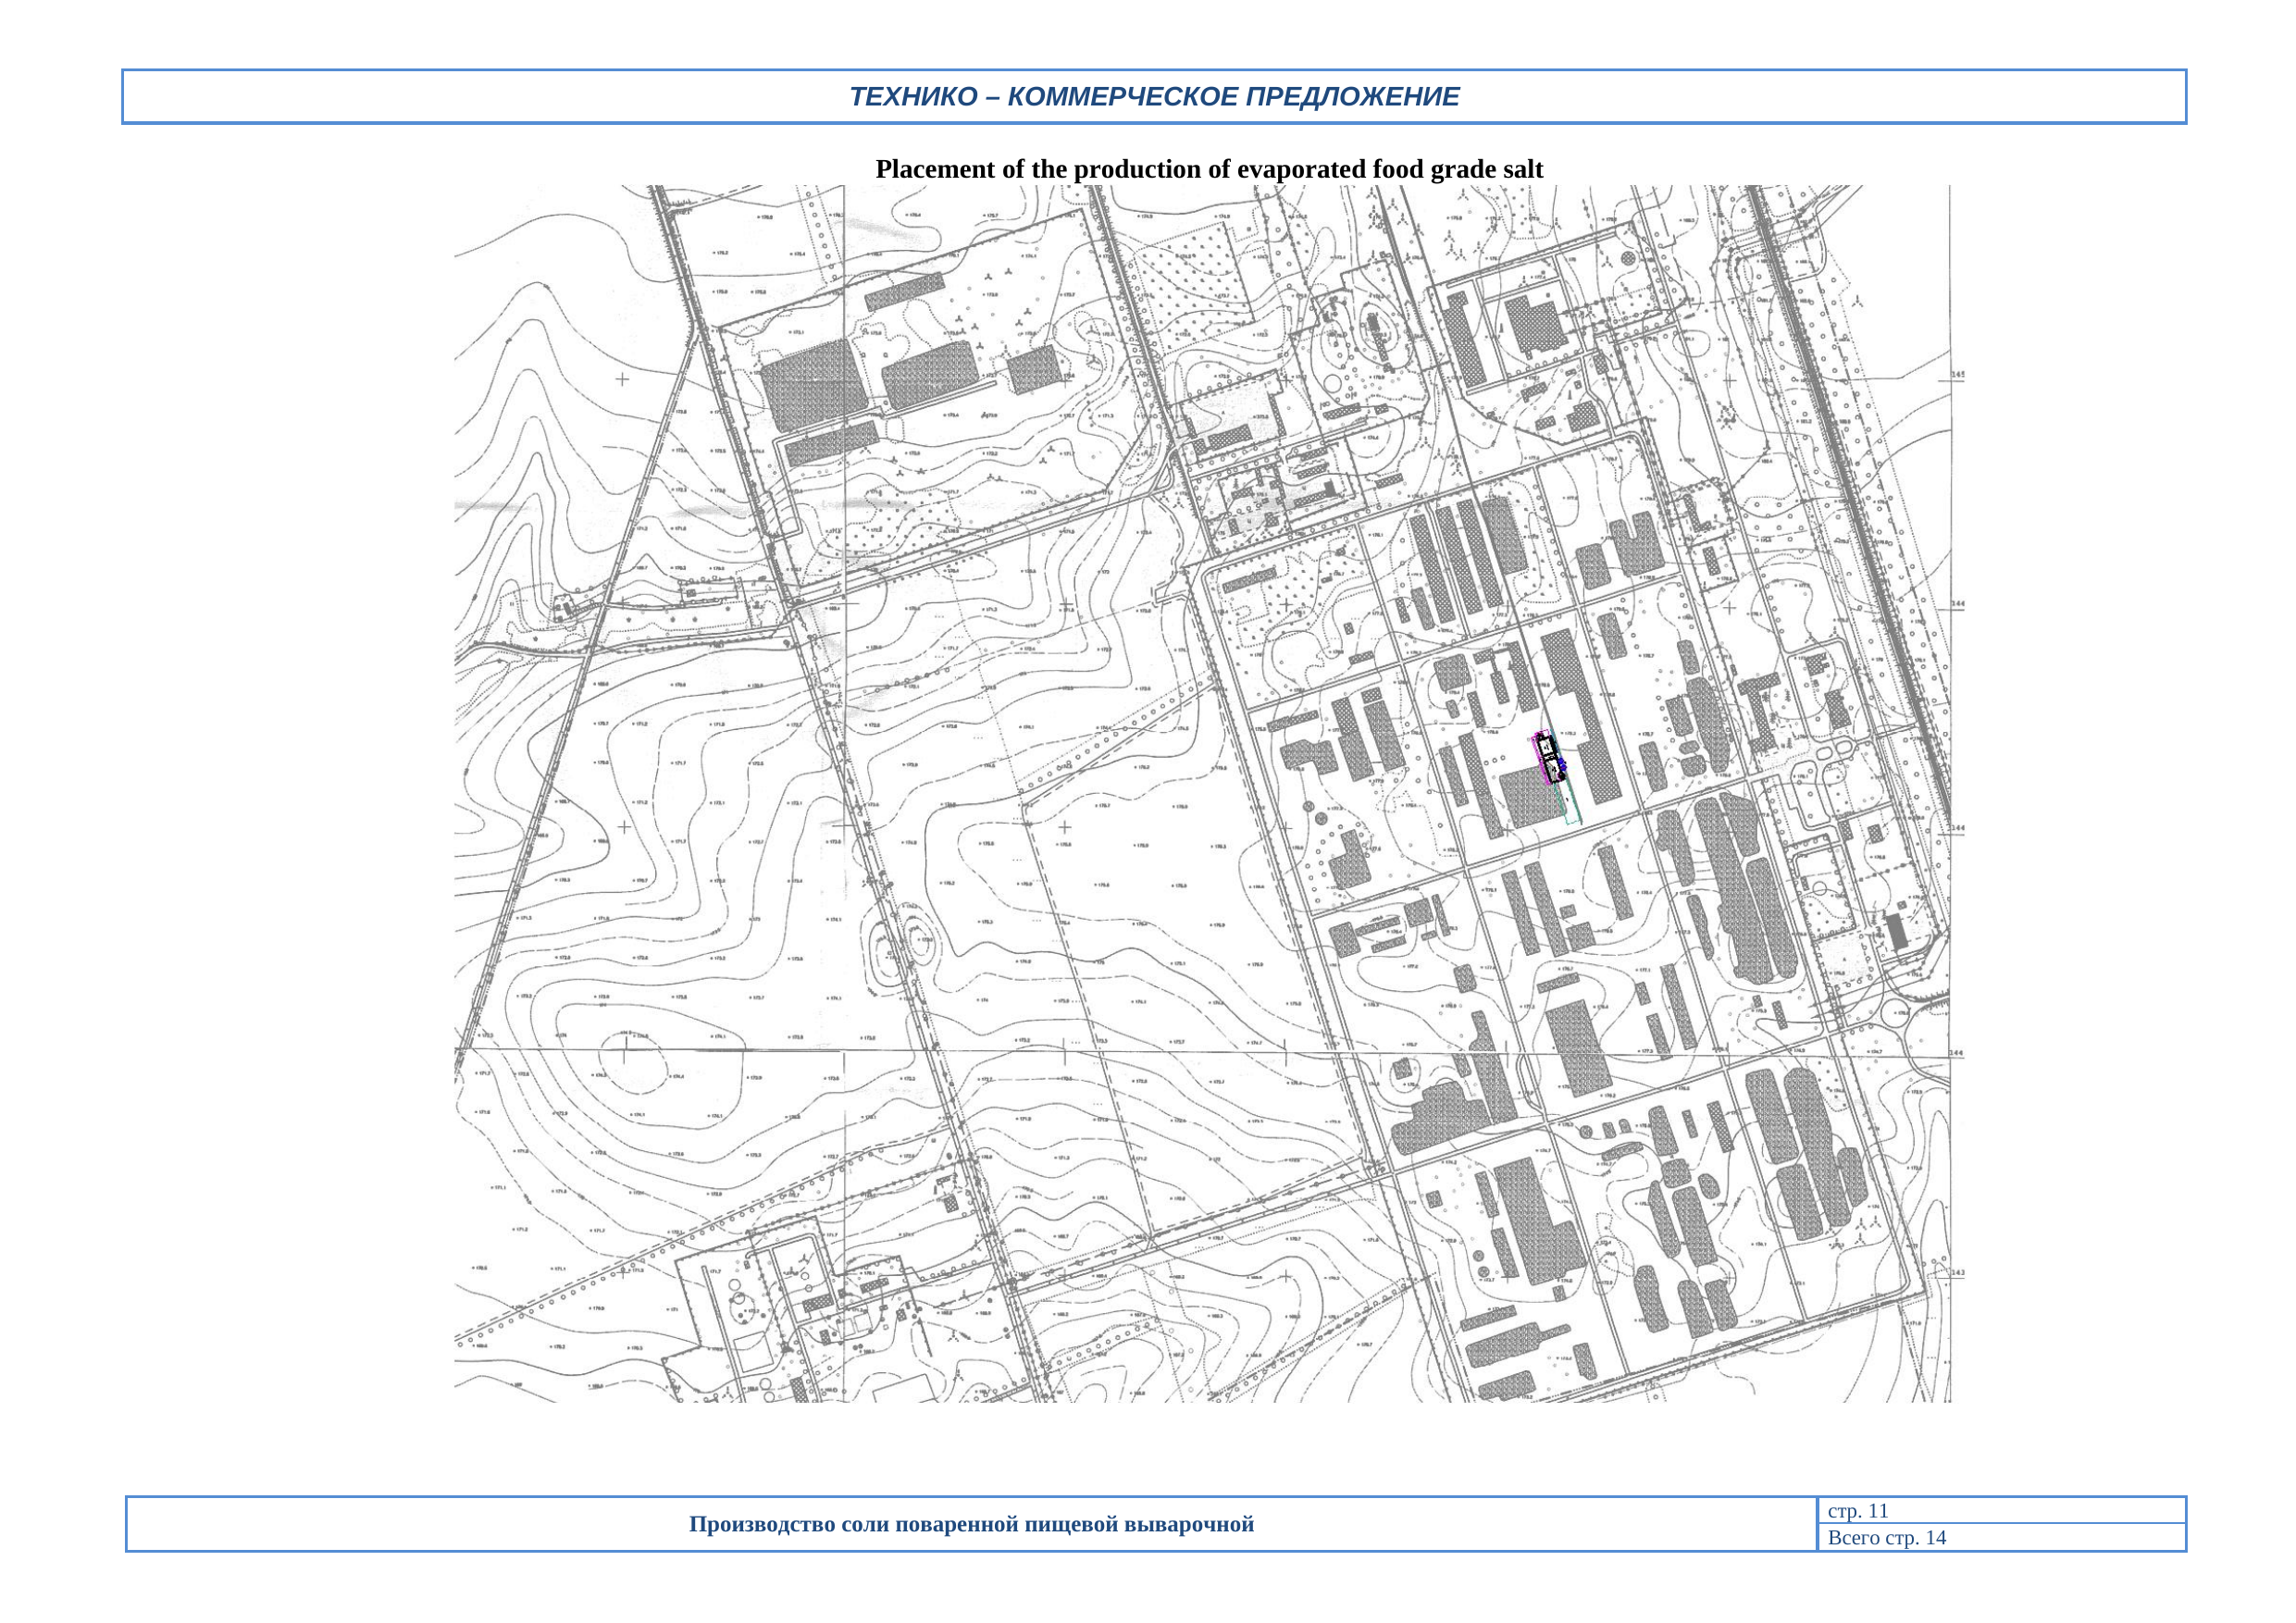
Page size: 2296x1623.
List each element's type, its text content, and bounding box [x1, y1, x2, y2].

picture [446, 184, 1974, 1404]
text Placement of the production of evaporated food grade salt [206, 154, 2214, 184]
